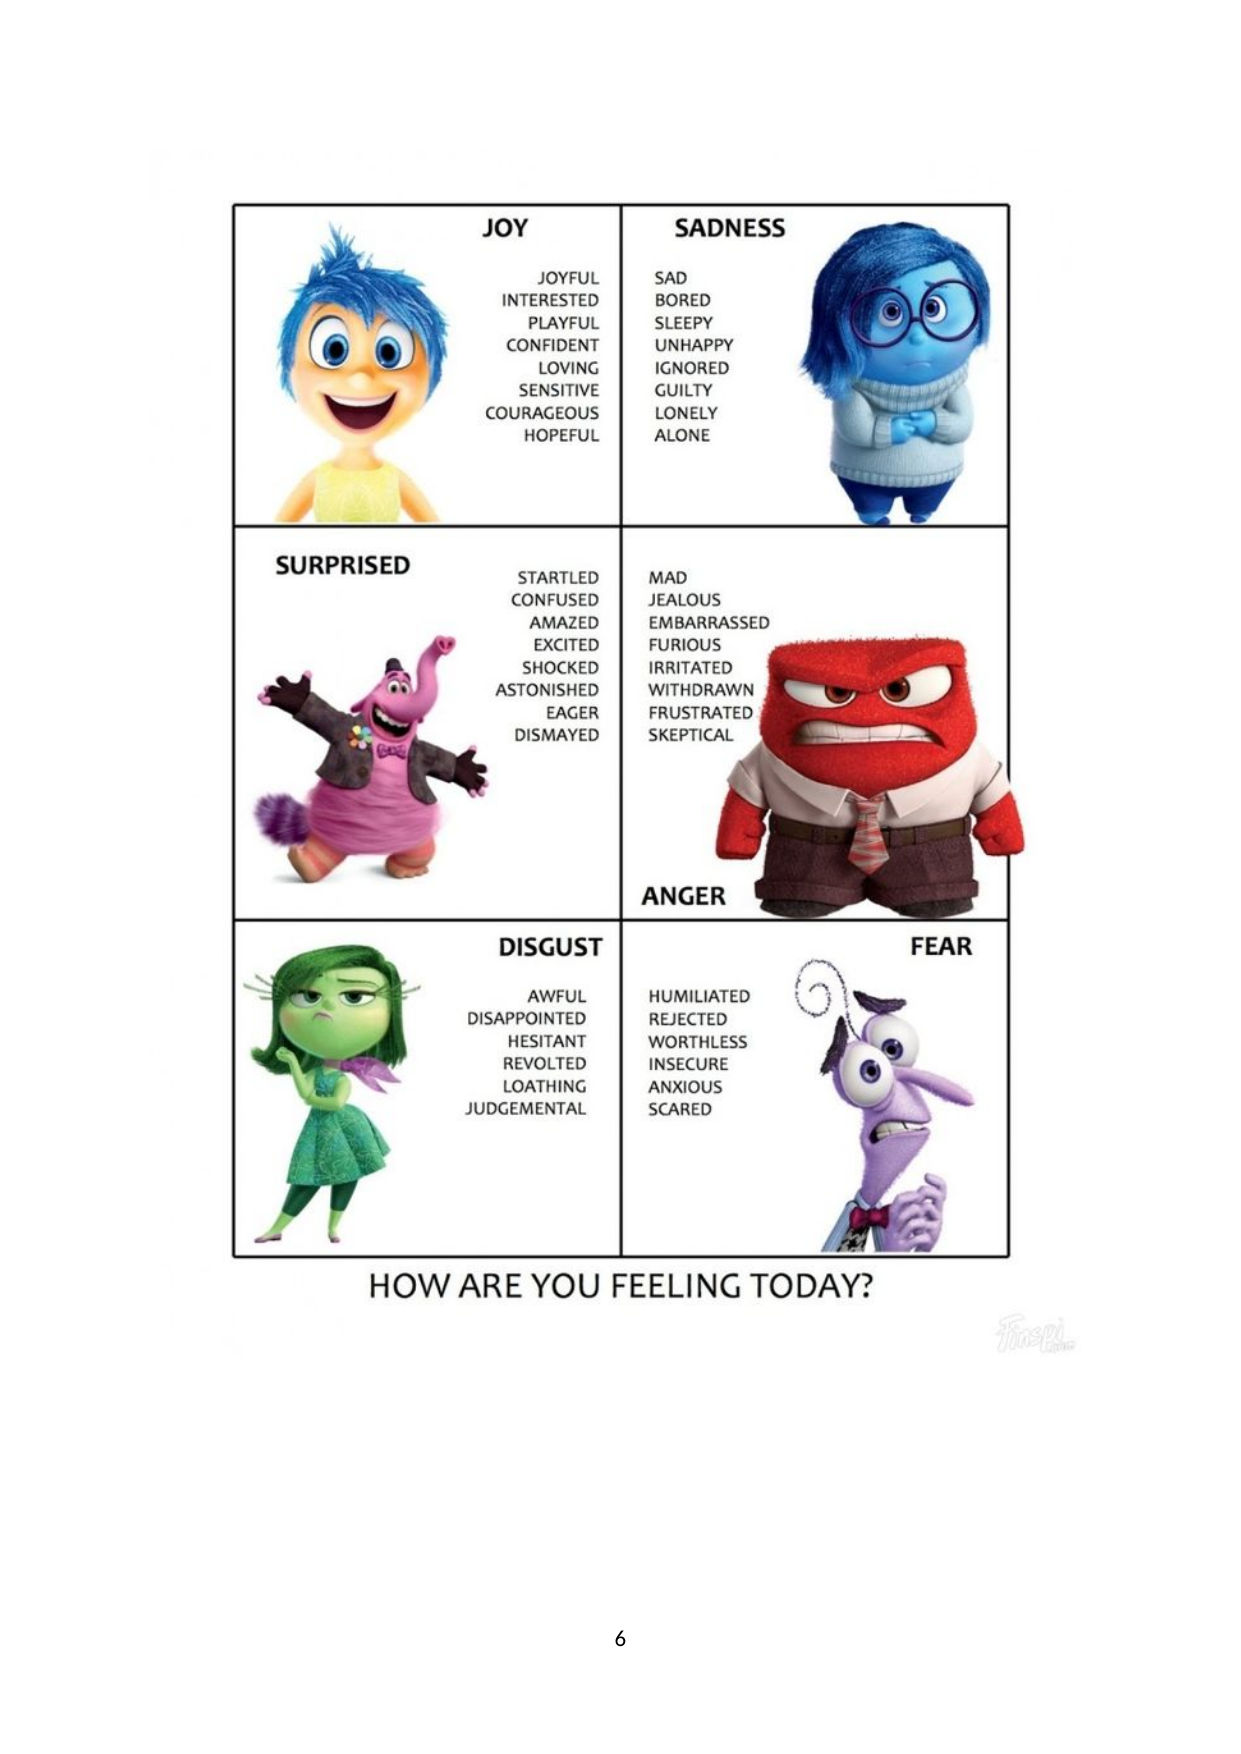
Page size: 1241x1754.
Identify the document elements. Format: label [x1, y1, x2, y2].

picture [150, 150, 1091, 1367]
